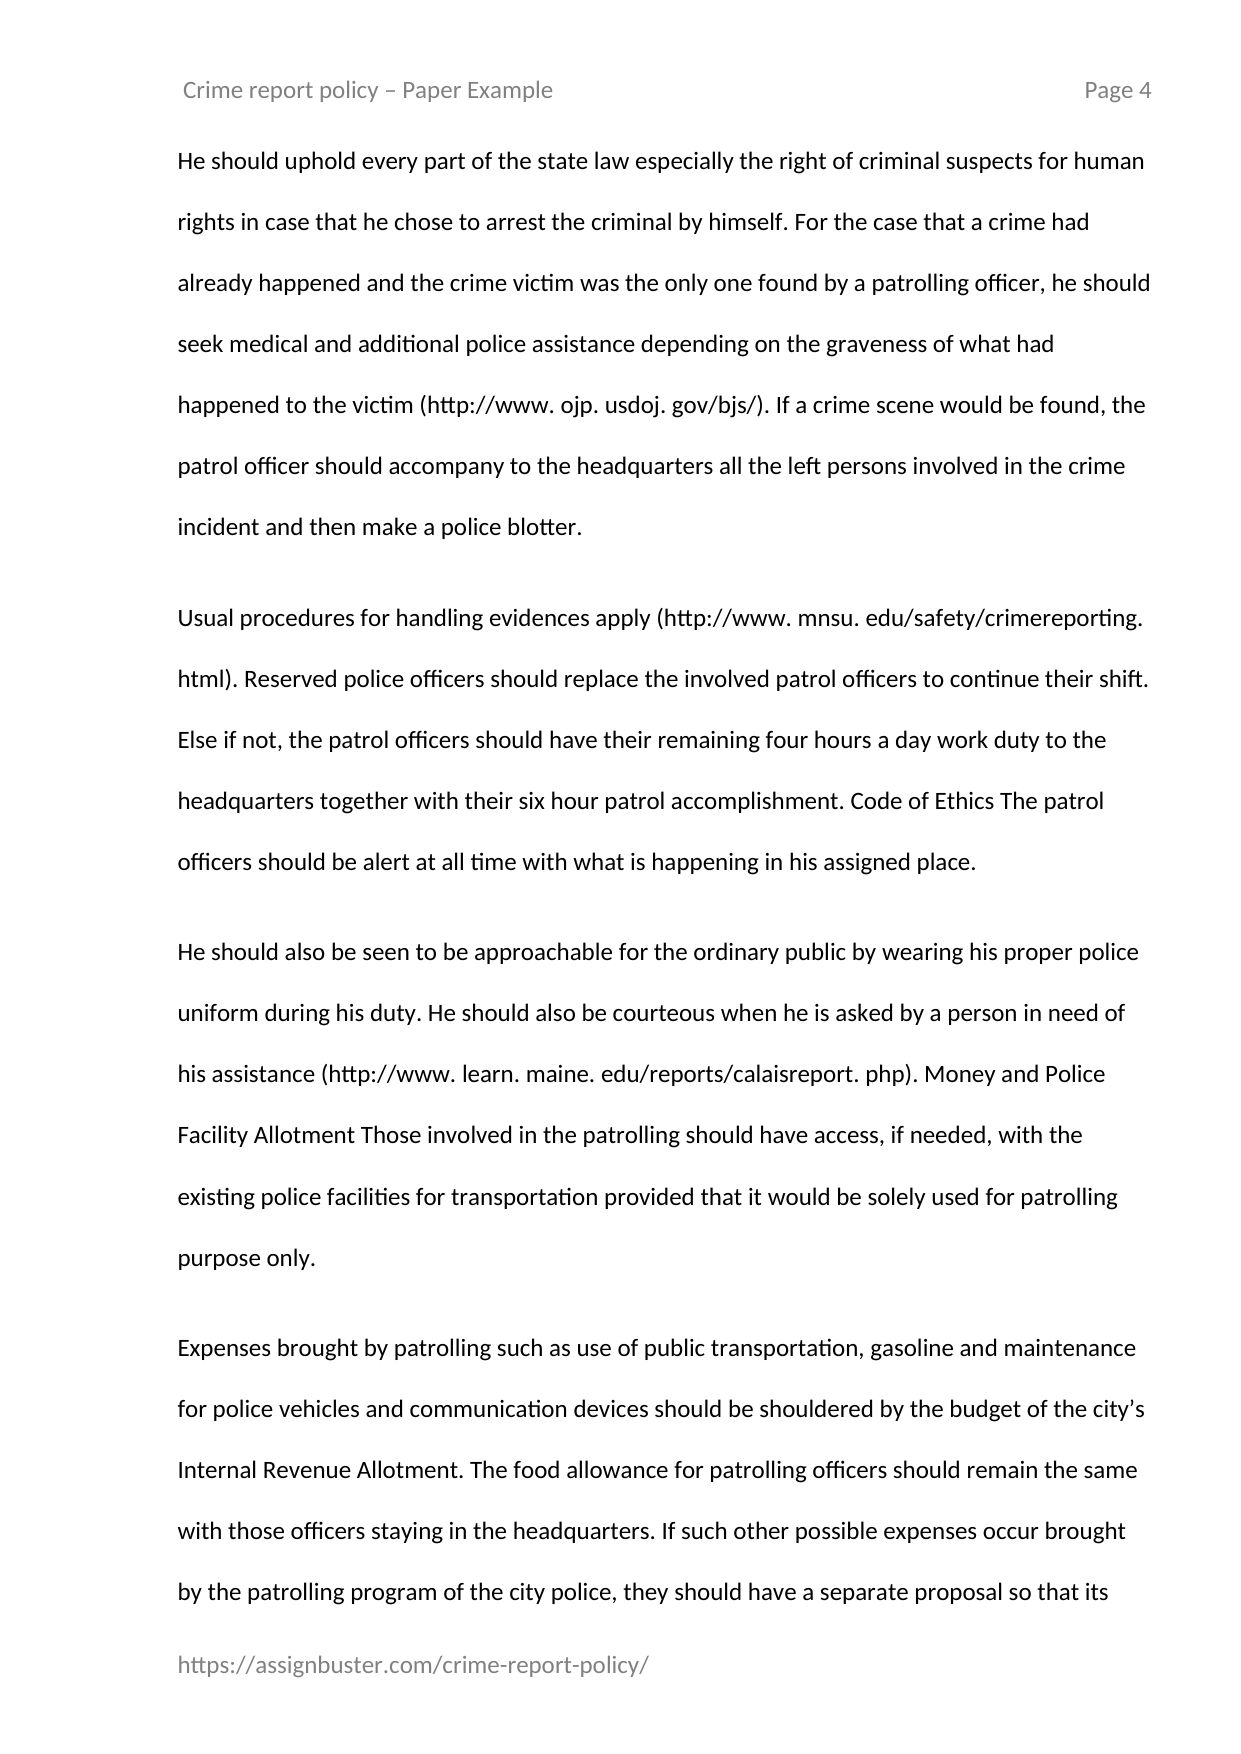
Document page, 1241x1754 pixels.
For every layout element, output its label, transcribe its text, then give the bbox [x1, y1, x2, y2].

text Usual procedures for handling evidences apply (http://www. mnsu. edu/safety/crimereporting. html). Reserved police officers should replace the involved patrol officers to continue their shift. Else if not, the patrol officers should have their remaining four hours a day work duty to the headquarters together with their six hour patrol accomplishment. Code of Ethics The patrol officers should be alert at all time with what is happening in his assigned place. [177, 602, 1152, 876]
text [177, 1332, 1152, 1607]
text He should uphold every part of the state law especially the right of criminal suspects for human rights in case that he chose to arrest the criminal by himself. For the case that a crime had already happened and the crime victim was the only one found by a patrolling officer, he should seek medical and additional police assistance depending on the graveness of what had happened to the victim (http://www. ojp. usdoj. gov/bjs/). If a crime scene would be found, the patrol officer should accompany to the headquarters all the left persons involved in the crime incident and then make a police blotter. [177, 145, 1152, 542]
text He should also be seen to be approachable for the ordinary public by wearing his proper police uniform during his duty. He should also be courteous when he is asked by a person in need of his assistance (http://www. learn. maine. edu/reports/calaisreport. php). Money and Police Facility Allotment Those involved in the patrolling should have access, if needed, with the existing police facilities for transportation provided that it would be solely used for patrolling purpose only. [177, 936, 1152, 1272]
